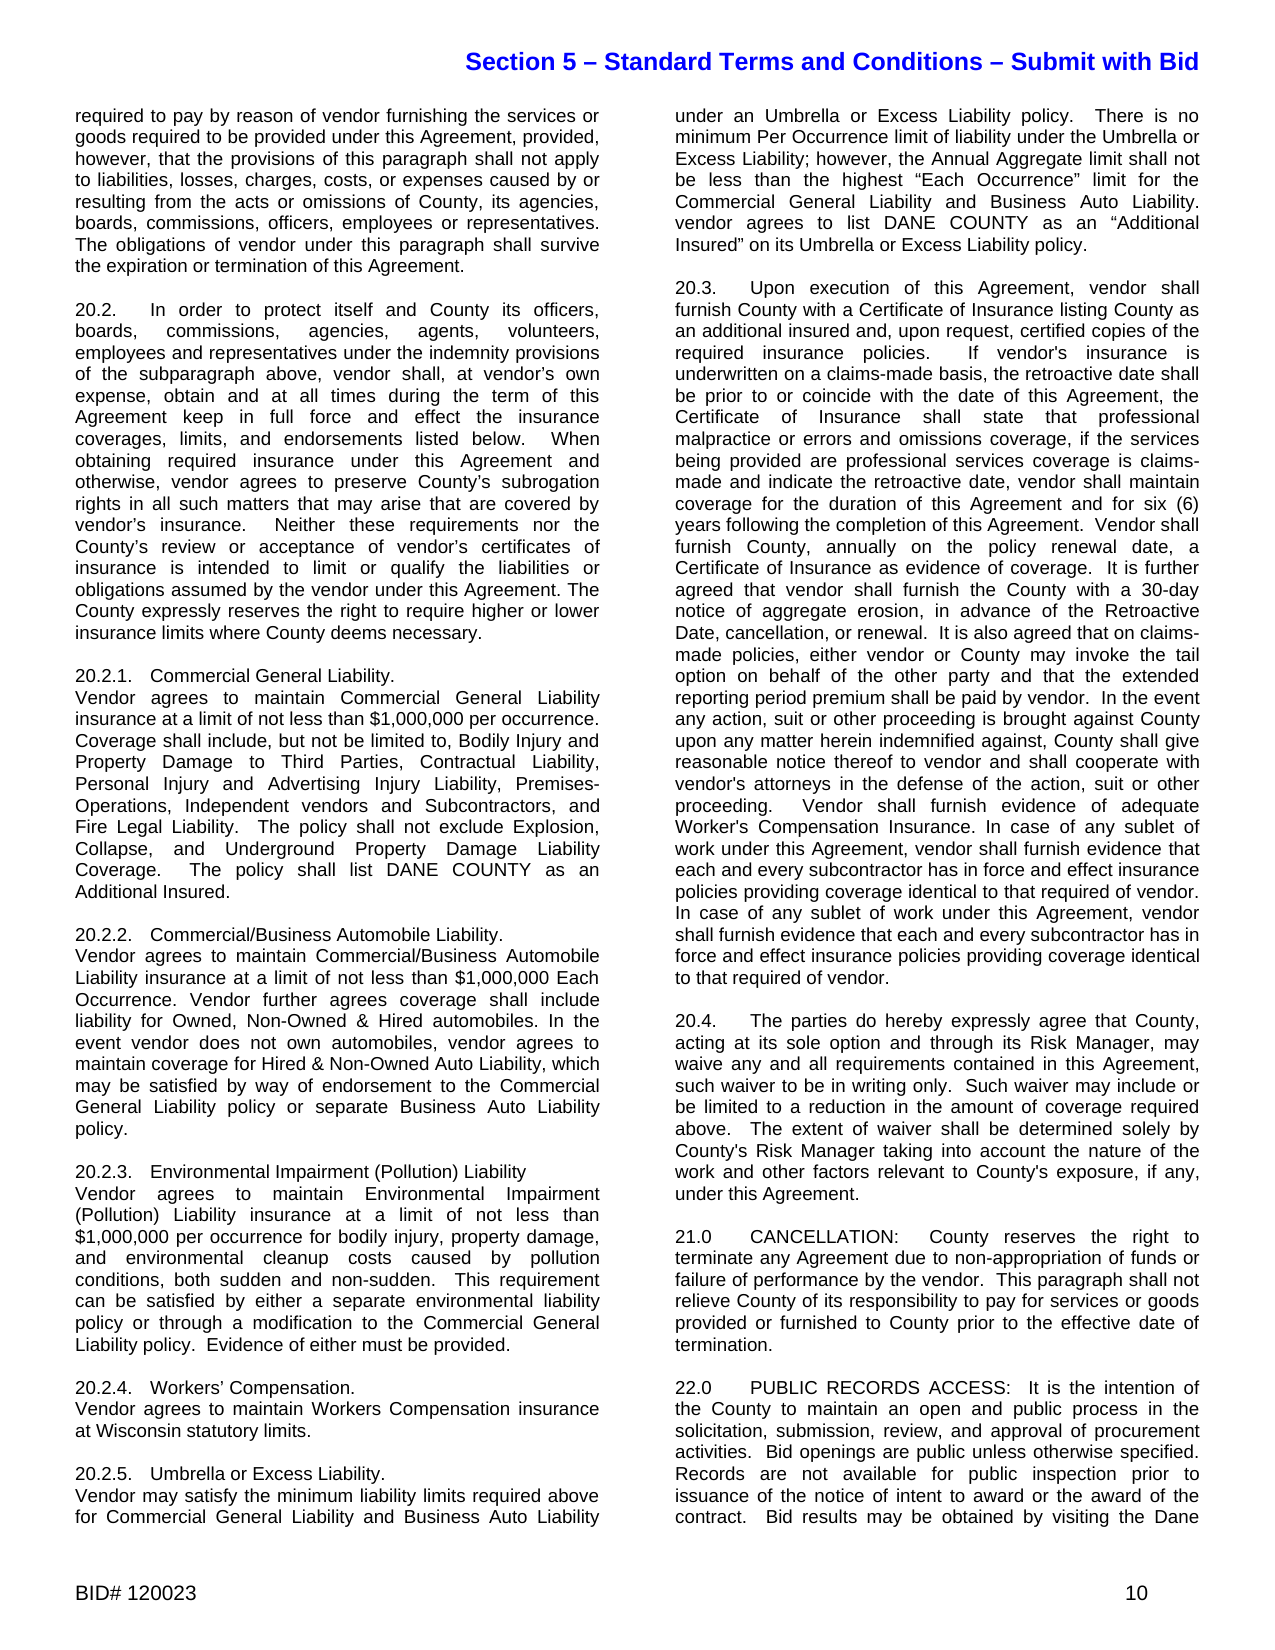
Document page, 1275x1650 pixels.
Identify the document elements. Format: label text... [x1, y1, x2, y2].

text 20.2.2. Commercial/Business Automobile Liability. [75, 924, 600, 945]
text 20.2.5. Umbrella or Excess Liability. [75, 1463, 600, 1484]
text 20.2.1. Commercial General Liability. [75, 665, 600, 687]
text Vendor agrees to maintain Workers Compensation insurance at Wisconsin statutory limits. [75, 1398, 600, 1441]
text Vendor agrees to maintain Commercial/Business Automobile Liability insurance at a limit of not less than $1,000,000 Each Occurrence. Vendor further agrees coverage shall include liability for Owned, Non-Owned & Hired automobiles. In the event vendor does not own automobiles, vendor agrees to maintain coverage for Hired & Non-Owned Auto Liability, which may be satisfied by way of endorsement to the Commercial General Liability policy or separate Business Auto Liability policy. [75, 945, 600, 1139]
text Vendor may satisfy the minimum liability limits required above for Commercial General Liability and Business Auto Liability under an Umbrella or Excess Liability policy. There is no minimum Per Occurrence limit of liability under the Umbrella or Excess Liability; however, the Annual Aggregate limit shall not be less than the highest “Each Occurrence” limit for the Commercial General Liability and Business Auto Liability. vendor agrees to list DANE COUNTY as an “Additional Insured” on its Umbrella or Excess Liability policy. [675, 104, 1200, 255]
text Vendor agrees to maintain Commercial General Liability insurance at a limit of not less than $1,000,000 per occurrence. Coverage shall include, but not be limited to, Bodily Injury and Property Damage to Third Parties, Contractual Liability, Personal Injury and Advertising Injury Liability, Premises-Operations, Independent vendors and Subcontractors, and Fire Legal Liability. The policy shall not exclude Explosion, Collapse, and Underground Property Damage Liability Coverage. The policy shall list DANE COUNTY as an Additional Insured. [75, 687, 600, 902]
text 20.2.4. Workers’ Compensation. [75, 1377, 600, 1398]
text 20.2. In order to protect itself and County its officers, boards, commissions, agencies, agents, volunteers, employees and representatives under the indemnity provisions of the subparagraph above, vendor shall, at vendor’s own expense, obtain and at all times during the term of this Agreement keep in full force and effect the insurance coverages, limits, and endorsements listed below. When obtaining required insurance under this Agreement and otherwise, vendor agrees to preserve County’s subrogation rights in all such matters that may arise that are covered by vendor’s insurance. Neither these requirements nor the County’s review or acceptance of vendor’s certificates of insurance is intended to limit or qualify the liabilities or obligations assumed by the vendor under this Agreement. The County expressly reserves the right to require higher or lower insurance limits where County deems necessary. [75, 298, 600, 643]
text Vendor agrees to maintain Environmental Impairment (Pollution) Liability insurance at a limit of not less than $1,000,000 per occurrence for bodily injury, property damage, and environmental cleanup costs caused by pollution conditions, both sudden and non-sudden. This requirement can be satisfied by either a separate environmental liability policy or through a modification to the Commercial General Liability policy. Evidence of either must be provided. [75, 1182, 600, 1355]
text 20.4. The parties do hereby expressly agree that County, acting at its sole option and through its Risk Manager, may waive any and all requirements contained in this Agreement, such waiver to be in writing only. Such waiver may include or be limited to a reduction in the amount of coverage required above. The extent of waiver shall be determined solely by County's Risk Manager taking into account the nature of the work and other factors relevant to County's exposure, if any, under this Agreement. [675, 1010, 1200, 1204]
text 20.2.3. Environmental Impairment (Pollution) Liability [75, 1161, 600, 1182]
text 20.3. Upon execution of this Agreement, vendor shall furnish County with a Certificate of Insurance listing County as an additional insured and, upon request, certified copies of the required insurance policies. If vendor's insurance is underwritten on a claims-made basis, the retroactive date shall be prior to or coincide with the date of this Agreement, the Certificate of Insurance shall state that professional malpractice or errors and omissions coverage, if the services being provided are professional services coverage is claims-made and indicate the retroactive date, vendor shall maintain coverage for the duration of this Agreement and for six (6) years following the completion of this Agreement. Vendor shall furnish County, annually on the policy renewal date, a Certificate of Insurance as evidence of coverage. It is further agreed that vendor shall furnish the County with a 30-day notice of aggregate erosion, in advance of the Retroactive Date, cancellation, or renewal. It is also agreed that on claims-made policies, either vendor or County may invoke the tail option on behalf of the other party and that the extended reporting period premium shall be paid by vendor. In the event any action, suit or other proceeding is brought against County upon any matter herein indemnified against, County shall give reasonable notice thereof to vendor and shall cooperate with vendor's attorneys in the defense of the action, suit or other proceeding. Vendor shall furnish evidence of adequate Worker's Compensation Insurance. In case of any sublet of work under this Agreement, vendor shall furnish evidence that each and every subcontractor has in force and effect insurance policies providing coverage identical to that required of vendor. In case of any sublet of work under this Agreement, vendor shall furnish evidence that each and every subcontractor has in force and effect insurance policies providing coverage identical to that required of vendor. [675, 277, 1200, 988]
text 21.0 CANCELLATION: County reserves the right to terminate any Agreement due to non-appropriation of funds or failure of performance by the vendor. This paragraph shall not relieve County of its responsibility to pay for services or goods provided or furnished to County prior to the effective date of termination. [675, 1226, 1200, 1355]
